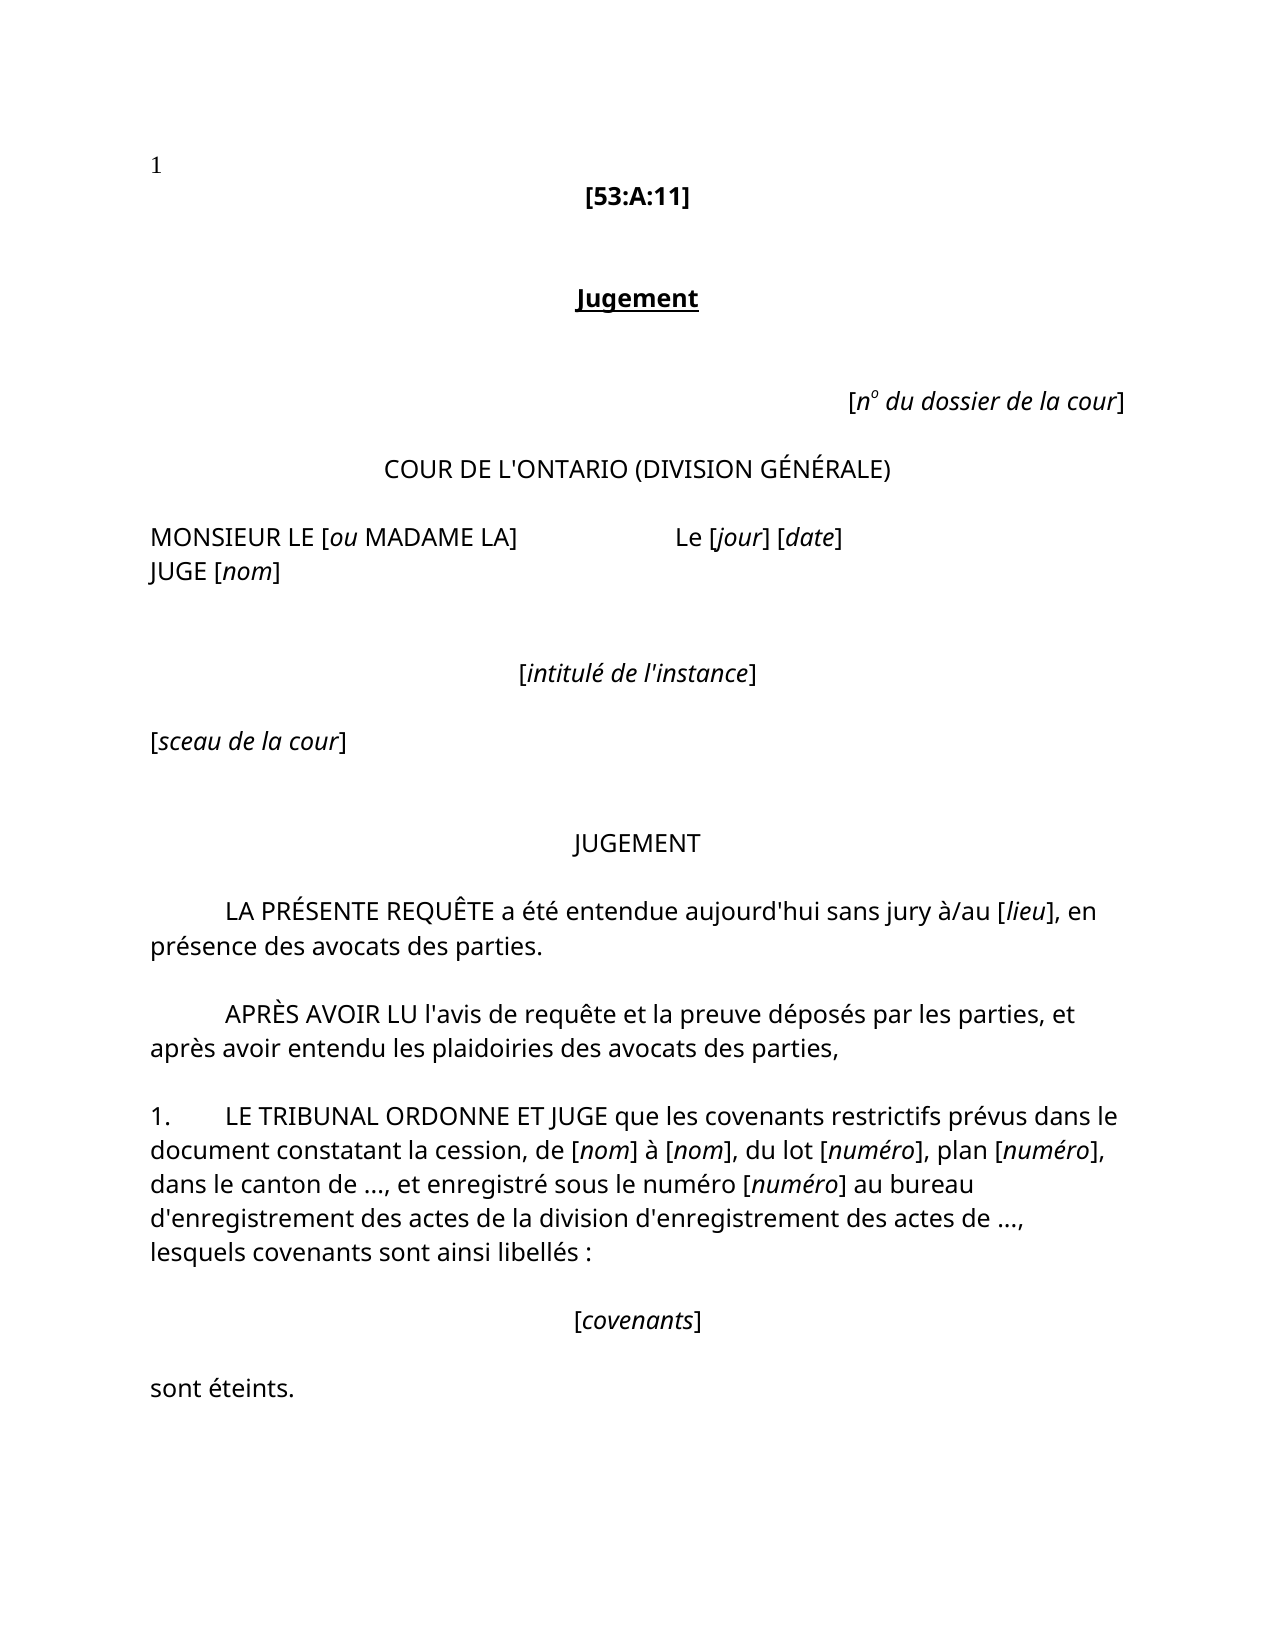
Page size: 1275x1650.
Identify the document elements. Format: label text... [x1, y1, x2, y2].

text [covenants] [150, 1303, 1125, 1337]
text [no du dossier de la cour] [150, 383, 1125, 417]
text JUGEMENT [150, 826, 1125, 860]
text [53:A:11] [150, 179, 1125, 213]
text Jugement [150, 281, 1125, 315]
text 1. LE TRIBUNAL ORDONNE ET JUGE que les covenants restrictifs prévus dans le document constatant la cession, de [nom] à [nom], du lot [numéro], plan [numéro], dans le canton de ..., et enregistré sous le numéro [numéro] au bureau d'enregistrement des actes de la division d'enregistrement des actes de ..., lesquels covenants sont ainsi libellés : [150, 1098, 1125, 1269]
text [intitulé de l'instance] [150, 656, 1125, 690]
text JUGE [nom] [150, 553, 1125, 587]
text APRÈS AVOIR LU l'avis de requête et la preuve déposés par les parties, et après avoir entendu les plaidoiries des avocats des parties, [150, 996, 1125, 1064]
text [sceau de la cour] [150, 724, 1125, 758]
text sont éteints. [150, 1371, 1125, 1405]
text COUR DE L'ONTARIO (DIVISION GÉNÉRALE) [150, 451, 1125, 485]
text LA PRÉSENTE REQUÊTE a été entendue aujourd'hui sans jury à/au [lieu], en présence des avocats des parties. [150, 894, 1125, 962]
text MONSIEUR LE [ou MADAME LA] Le [jour] [date] [150, 519, 1125, 553]
